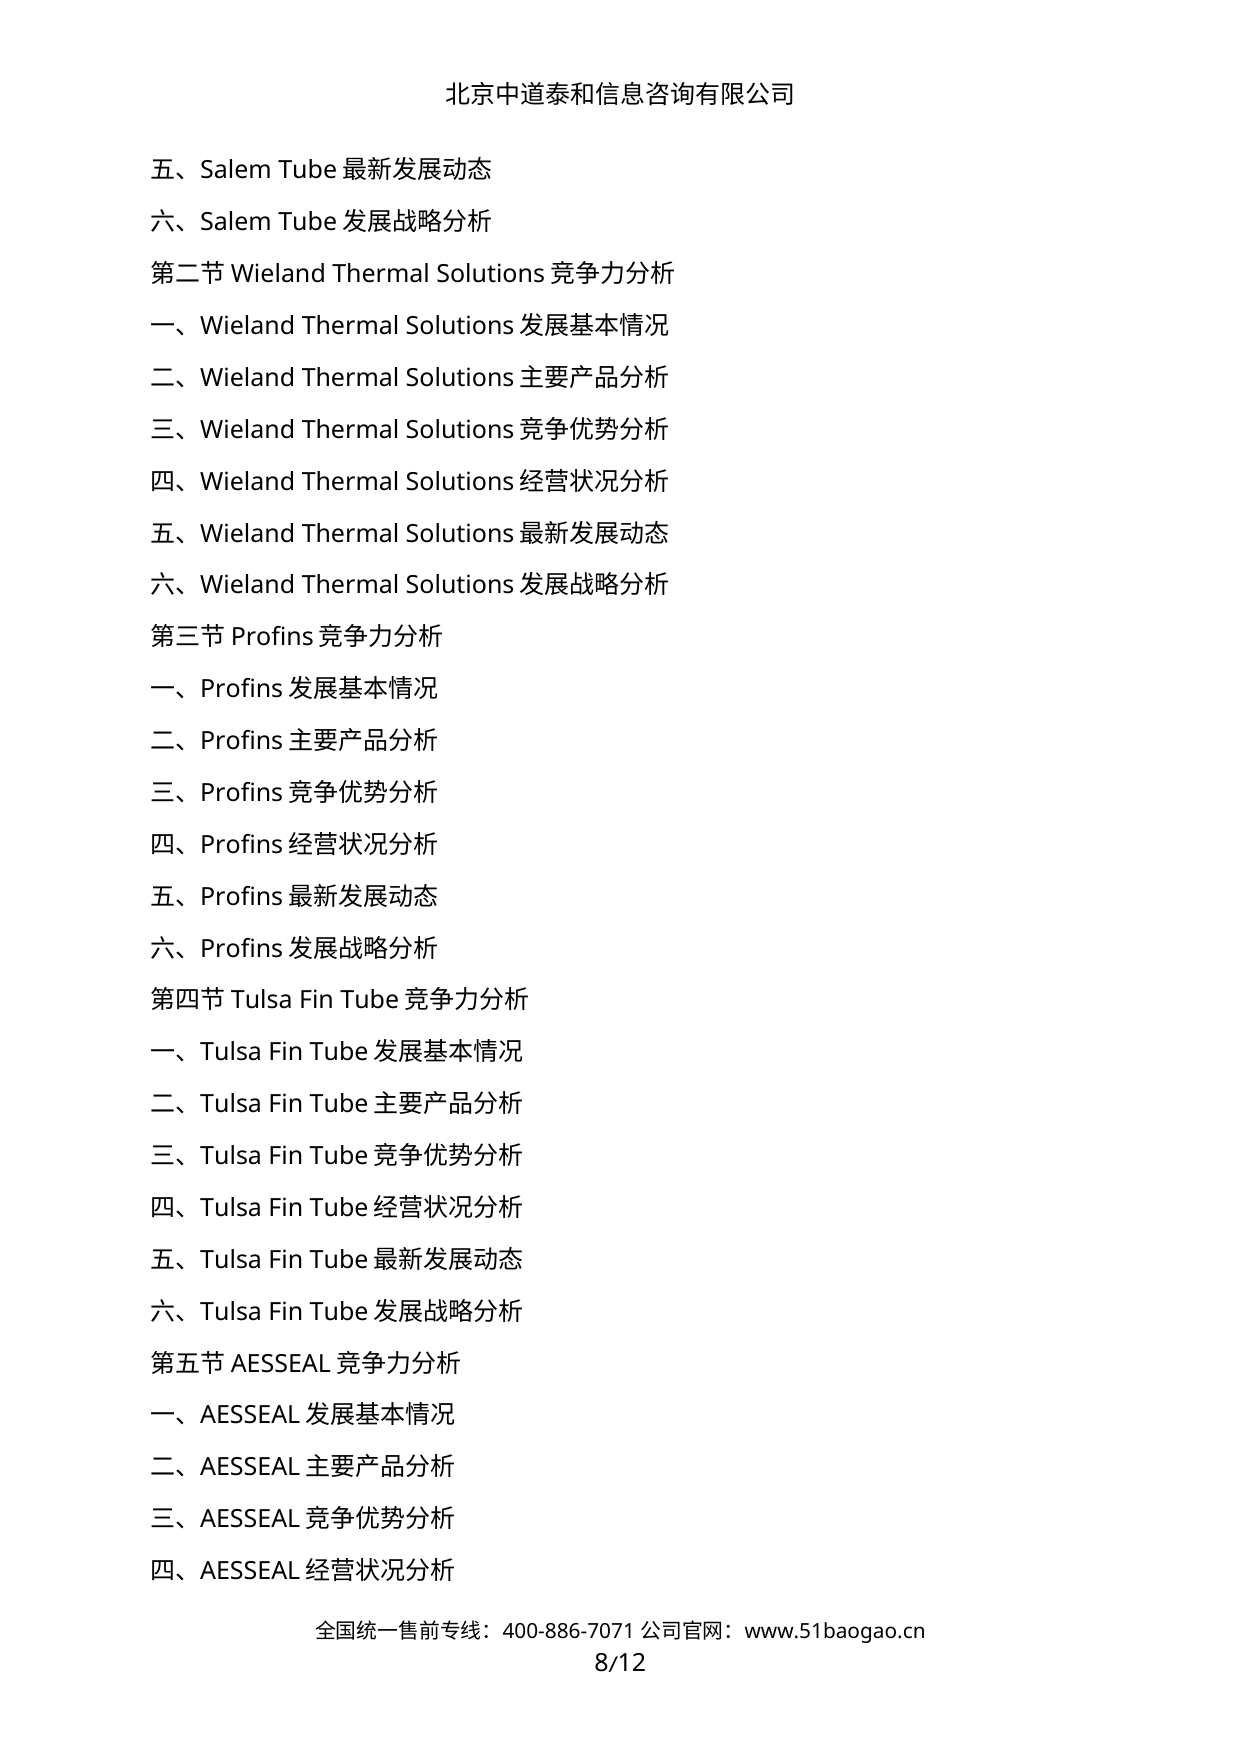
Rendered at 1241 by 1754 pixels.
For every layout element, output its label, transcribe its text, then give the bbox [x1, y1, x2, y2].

text 四、AESSEAL经营状况分析 [150, 1551, 1090, 1587]
text 五、Profins最新发展动态 [150, 876, 1090, 912]
text 三、Profins竞争优势分析 [150, 772, 1090, 809]
text 五、Tulsa Fin Tube最新发展动态 [150, 1239, 1090, 1276]
text 二、AESSEAL主要产品分析 [150, 1447, 1090, 1483]
text 第四节 Tulsa Fin Tube竞争力分析 [150, 980, 1090, 1016]
text 三、AESSEAL竞争优势分析 [150, 1499, 1090, 1535]
text 一、Profins发展基本情况 [150, 669, 1090, 705]
text 六、Tulsa Fin Tube发展战略分析 [150, 1291, 1090, 1327]
text 一、Tulsa Fin Tube发展基本情况 [150, 1032, 1090, 1068]
text 四、Tulsa Fin Tube经营状况分析 [150, 1187, 1090, 1224]
text 五、Wieland Thermal Solutions最新发展动态 [150, 513, 1090, 549]
text 六、Wieland Thermal Solutions发展战略分析 [150, 565, 1090, 601]
text 一、AESSEAL发展基本情况 [150, 1395, 1090, 1431]
text 第五节 AESSEAL竞争力分析 [150, 1343, 1090, 1379]
text 一、Wieland Thermal Solutions发展基本情况 [150, 306, 1090, 342]
text 三、Wieland Thermal Solutions竞争优势分析 [150, 409, 1090, 446]
text 二、Tulsa Fin Tube主要产品分析 [150, 1084, 1090, 1120]
text 六、Salem Tube发展战略分析 [150, 202, 1090, 238]
text 第三节 Profins竞争力分析 [150, 617, 1090, 653]
text 二、Profins主要产品分析 [150, 721, 1090, 757]
text 二、Wieland Thermal Solutions主要产品分析 [150, 357, 1090, 394]
text 三、Tulsa Fin Tube竞争优势分析 [150, 1136, 1090, 1172]
text 第二节 Wieland Thermal Solutions竞争力分析 [150, 254, 1090, 290]
text 五、Salem Tube最新发展动态 [150, 150, 1090, 186]
text 四、Profins经营状况分析 [150, 824, 1090, 861]
text 六、Profins发展战略分析 [150, 928, 1090, 964]
text 四、Wieland Thermal Solutions经营状况分析 [150, 461, 1090, 497]
